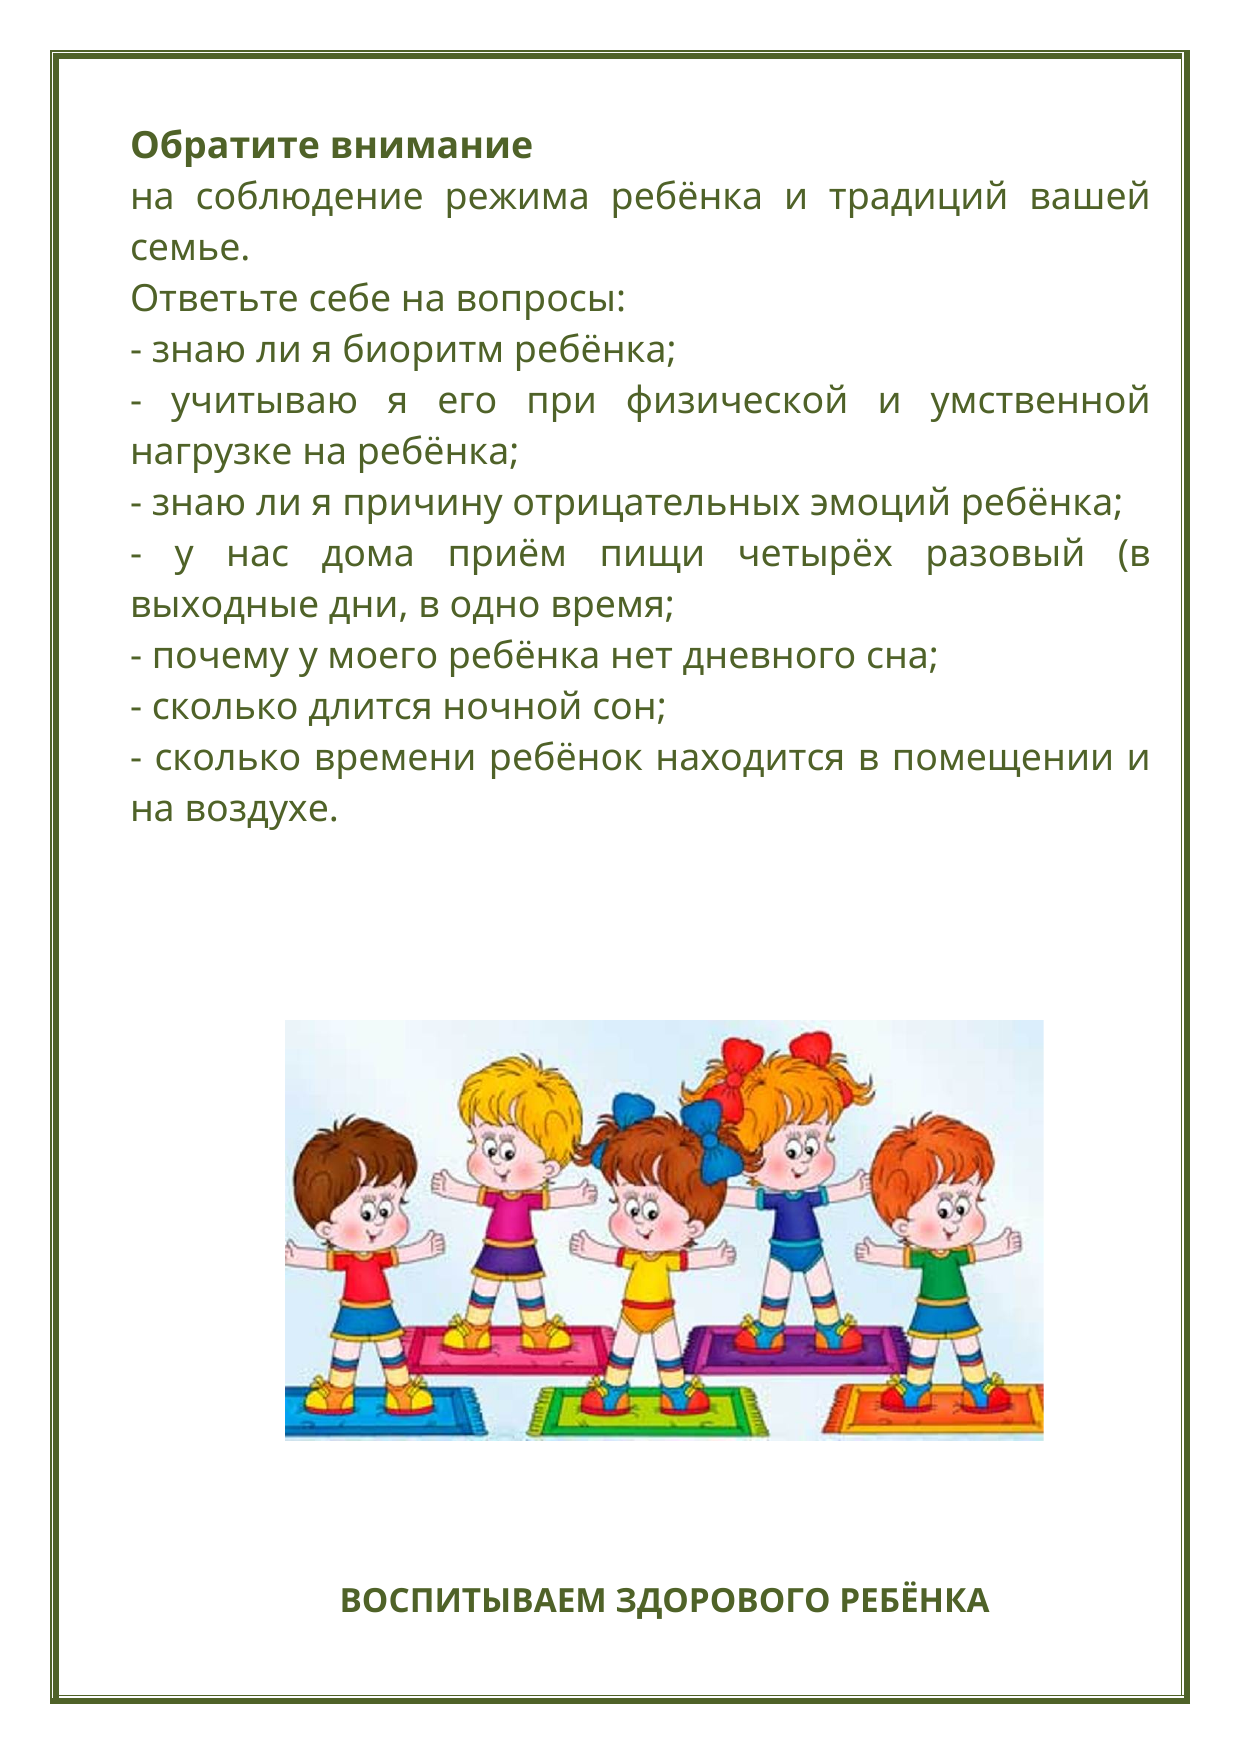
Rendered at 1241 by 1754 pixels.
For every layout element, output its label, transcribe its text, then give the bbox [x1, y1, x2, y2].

text на соблюдение режима ребёнка и традиций вашей семье. [130, 169, 1152, 271]
text - знаю ли я причину отрицательных эмоций ребёнка; [130, 475, 1152, 526]
text ВОСПИТЫВАЕМ ЗДОРОВОГО РЕБЁНКА [177, 1577, 1152, 1623]
text - сколько длится ночной сон; [130, 679, 1152, 731]
text Ответьте себе на вопросы: [130, 271, 1152, 322]
text Обратите внимание [130, 118, 1152, 169]
text - у нас дома приём пищи четырёх разовый (в выходные дни, в одно время; [130, 526, 1152, 628]
picture [285, 1020, 1044, 1441]
text - сколько времени ребёнок находится в помещении и на воздухе. [130, 731, 1152, 833]
text - учитываю я его при физической и умственной нагрузке на ребёнка; [130, 373, 1152, 475]
text - знаю ли я биоритм ребёнка; [130, 322, 1152, 373]
text - почему у моего ребёнка нет дневного сна; [130, 628, 1152, 679]
